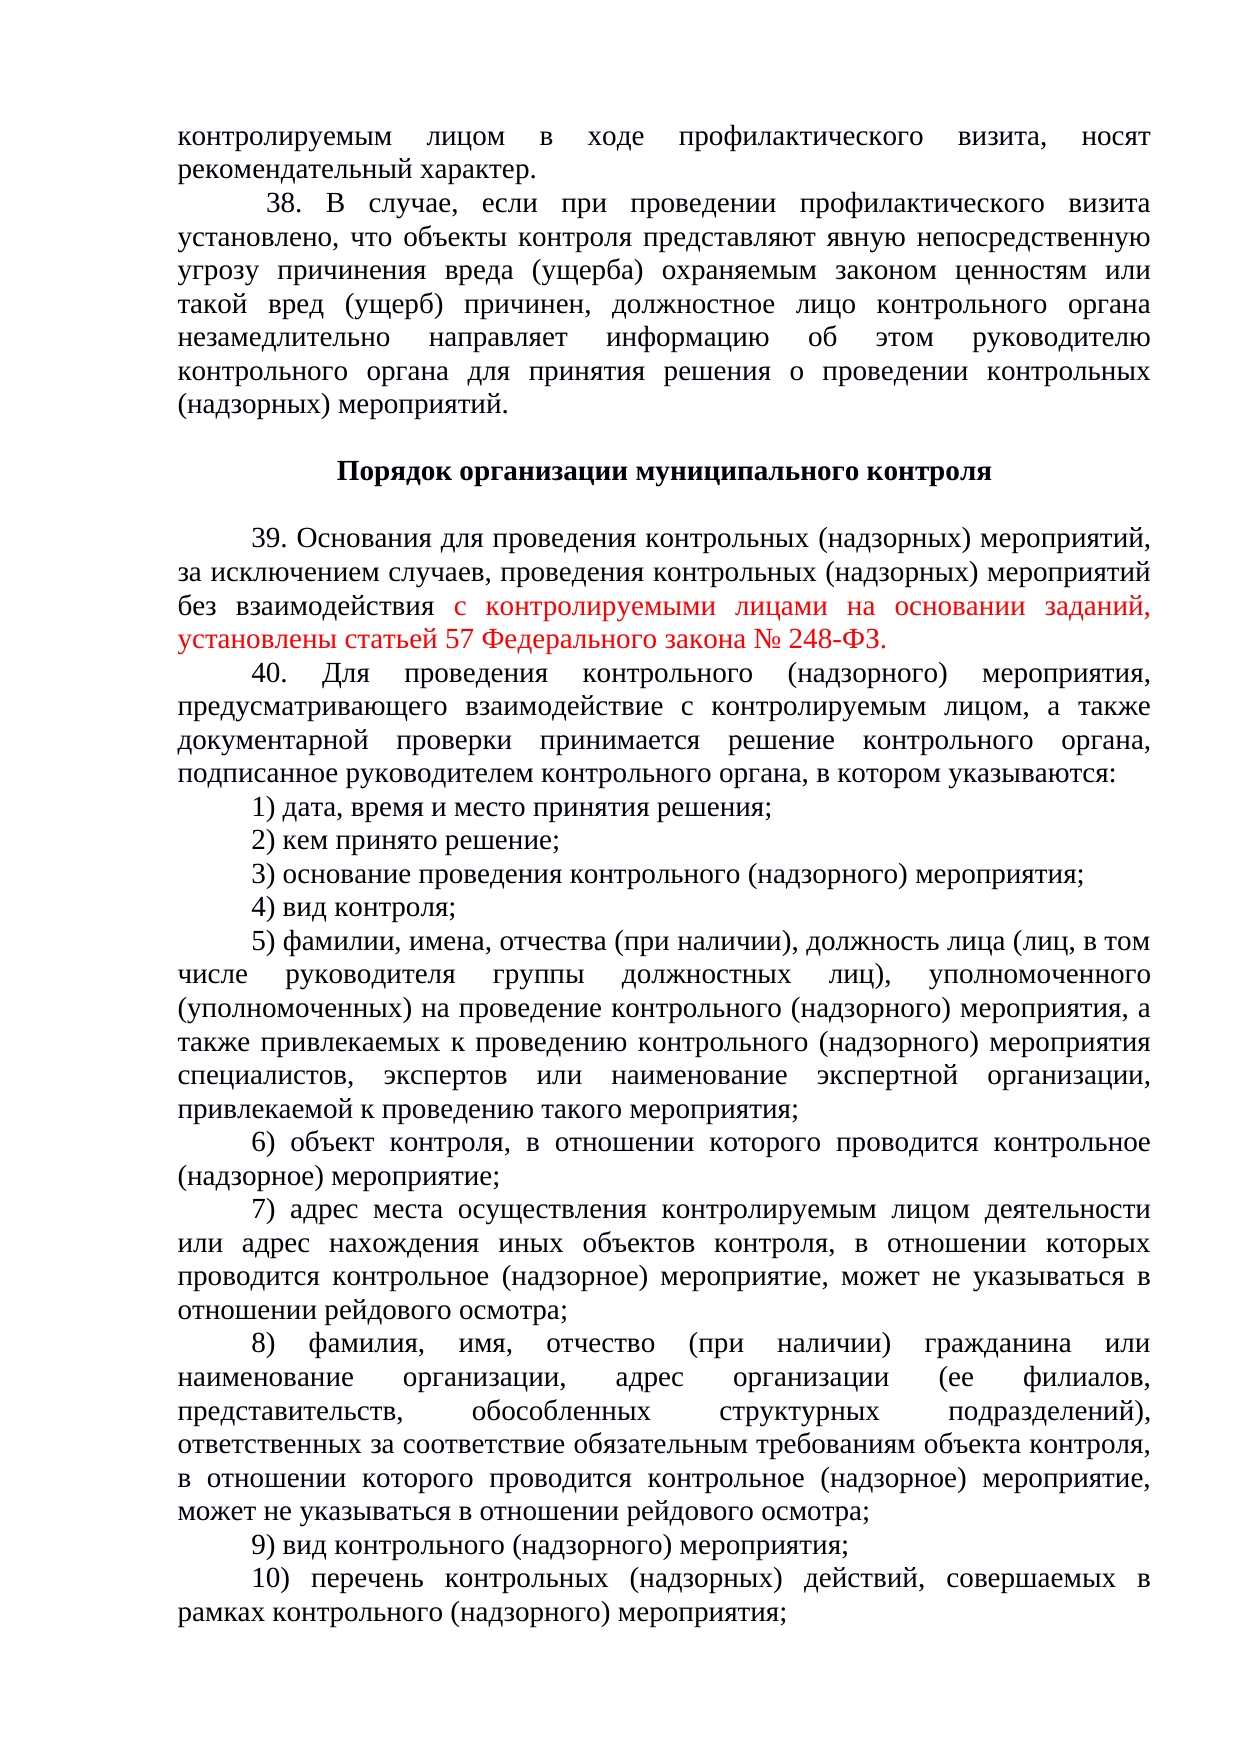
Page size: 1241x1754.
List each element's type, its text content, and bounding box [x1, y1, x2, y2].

text 4) вид контроля; [177, 889, 1152, 923]
text 8) фамилия, имя, отчество (при наличии) гражданина или наименование организации, адрес организации (ее филиалов, представительств, обособленных структурных подразделений), ответственных за соответствие обязательным требованиям объекта контроля, в отношении которого проводится контрольное (надзорное) мероприятие, может не указываться в отношении рейдового осмотра; [177, 1326, 1152, 1527]
text 39. Основания для проведения контрольных (надзорных) мероприятий, за исключением случаев, проведения контрольных (надзорных) мероприятий без взаимодействия с контролируемыми лицами на основании заданий, установлены статьей 57 Федерального закона № 248-ФЗ. [177, 521, 1152, 655]
text 40. Для проведения контрольного (надзорного) мероприятия, предусматривающего взаимодействие с контролируемым лицом, а также документарной проверки принимается решение контрольного органа, подписанное руководителем контрольного органа, в котором указываются: [177, 655, 1152, 789]
text 5) фамилии, имена, отчества (при наличии), должность лица (лиц, в том числе руководителя группы должностных лиц), уполномоченного (уполномоченных) на проведение контрольного (надзорного) мероприятия, а также привлекаемых к проведению контрольного (надзорного) мероприятия специалистов, экспертов или наименование экспертной организации, привлекаемой к проведению такого мероприятия; [177, 923, 1152, 1124]
text 6) объект контроля, в отношении которого проводится контрольное (надзорное) мероприятие; [177, 1124, 1152, 1191]
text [177, 118, 1152, 185]
text 38. В случае, если при проведении профилактического визита установлено, что объекты контроля представляют явную непосредственную угрозу причинения вреда (ущерба) охраняемым законом ценностям или такой вред (ущерб) причинен, должностное лицо контрольного органа незамедлительно направляет информацию об этом руководителю контрольного органа для принятия решения о проведении контрольных (надзорных) мероприятий. [177, 185, 1152, 420]
text Порядок организации муниципального контроля [177, 453, 1152, 487]
text 2) кем принято решение; [177, 822, 1152, 856]
text 10) перечень контрольных (надзорных) действий, совершаемых в рамках контрольного (надзорного) мероприятия; [177, 1560, 1152, 1627]
text 9) вид контрольного (надзорного) мероприятия; [177, 1527, 1152, 1560]
text 7) адрес места осуществления контролируемым лицом деятельности или адрес нахождения иных объектов контроля, в отношении которых проводится контрольное (надзорное) мероприятие, может не указываться в отношении рейдового осмотра; [177, 1191, 1152, 1326]
text 3) основание проведения контрольного (надзорного) мероприятия; [177, 856, 1152, 889]
text 1) дата, время и место принятия решения; [177, 789, 1152, 822]
